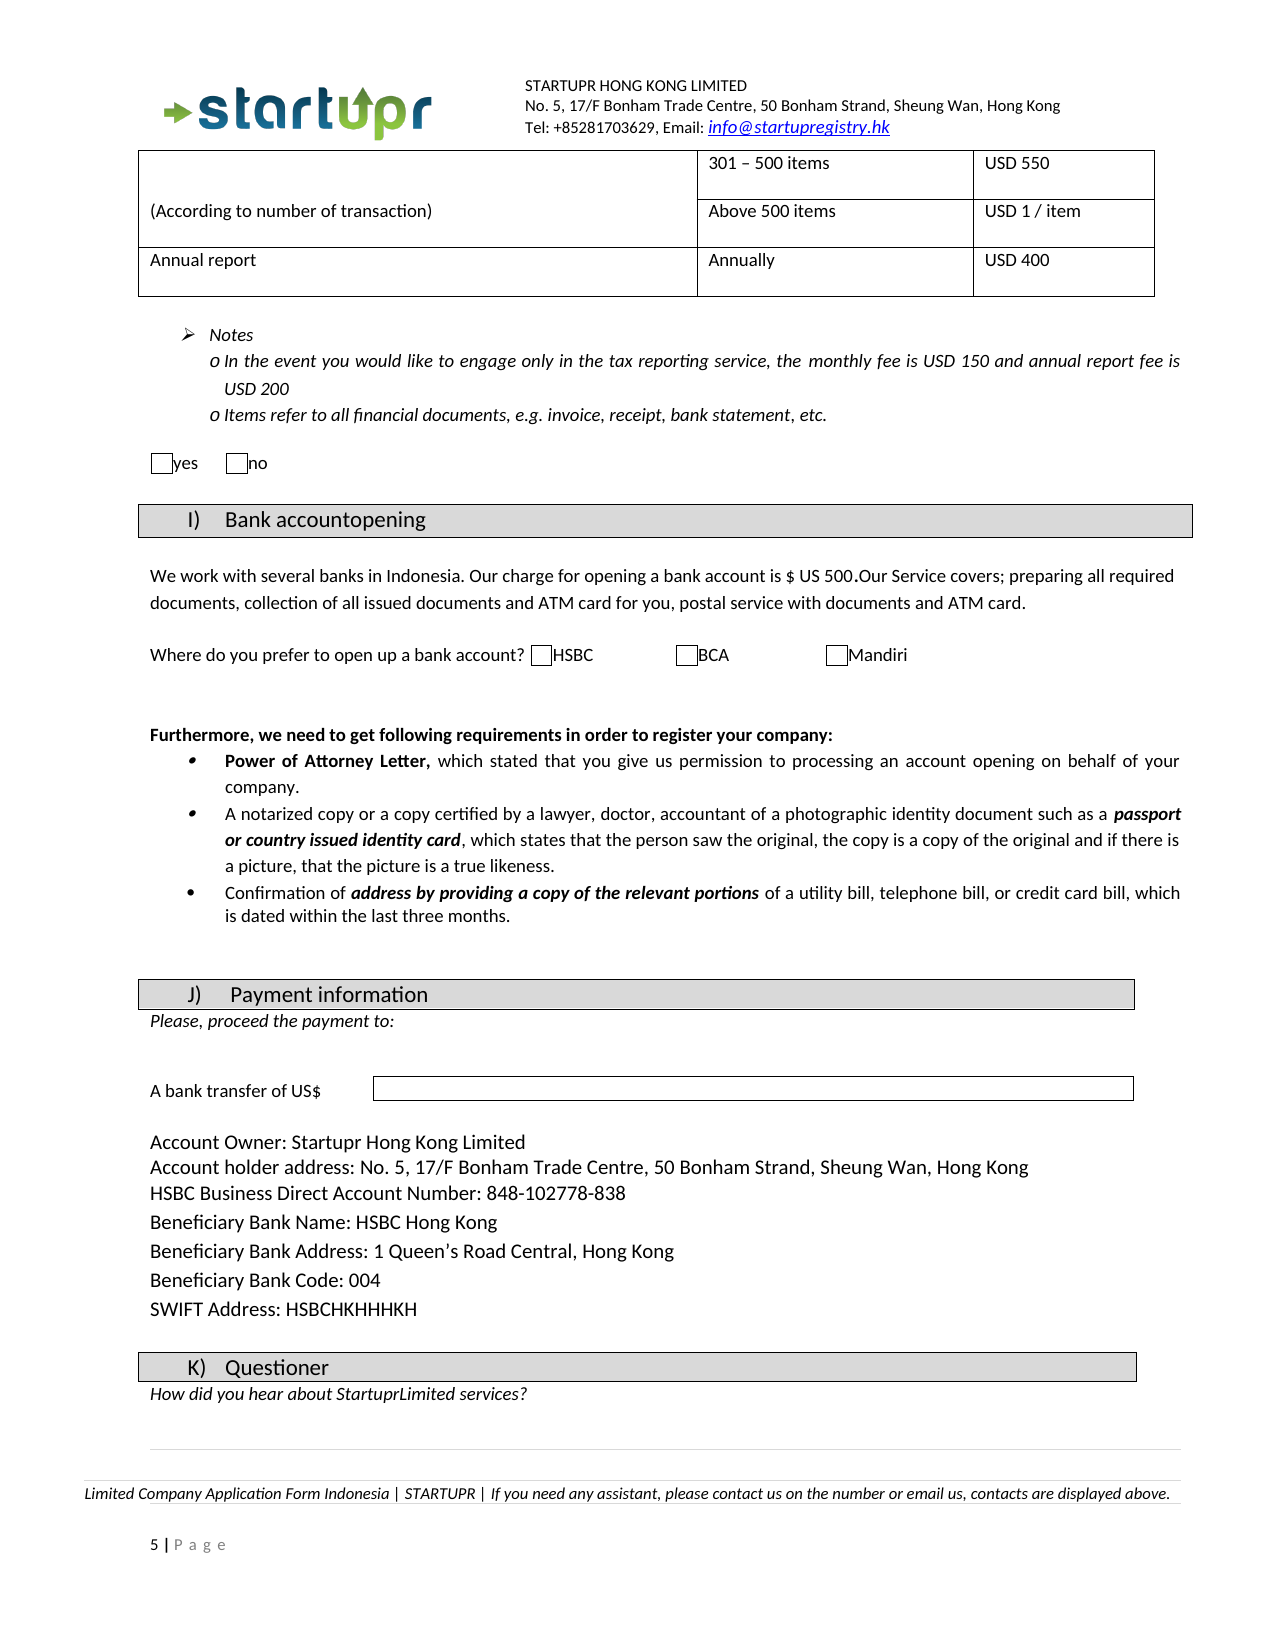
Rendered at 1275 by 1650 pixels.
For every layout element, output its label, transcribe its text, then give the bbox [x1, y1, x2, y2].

picture [159, 85, 438, 142]
table_cell USD 550 [974, 151, 1154, 199]
table_cell Above 500 items [698, 200, 973, 247]
text Please, proceed the payment to: [150, 1009, 1181, 1032]
list A notarized copy or a copy certified by a lawyer, doctor, accountant of a photographic identity document such as a passport or country issued identity card, which states that the person saw the original, the copy is a copy of the original and if there is a picture, that the picture is a true likeness. [187, 802, 1181, 877]
list In the event you would like to engage only in the tax reporting service, the monthly fee is USD 150 and annual report fee is USD 200 [209, 350, 1181, 400]
table_header [374, 1077, 1133, 1100]
text yes no [150, 452, 1181, 474]
text Beneficiary Bank Code: 004 [150, 1267, 1181, 1293]
text SWIFT Address: HSBCHKHHHKH [150, 1296, 1181, 1322]
text Beneficiary Bank Name: HSBC Hong Kong [150, 1209, 1181, 1234]
list Items refer to all financial documents, e.g. invoice, receipt, bank statement, etc. [209, 403, 1181, 427]
table_header Questioner [139, 1353, 1136, 1381]
text A bank transfer of US$ [150, 1079, 1181, 1102]
text We work with several banks in Indonesia. Our charge for opening a bank account is $ US 500.Our Service covers; preparing all required documents, collection of all issued documents and ATM card for you, postal service with documents and ATM card. [150, 564, 1181, 614]
table_cell Annually [698, 248, 973, 296]
table_cell USD 400 [974, 248, 1154, 296]
list Notes [179, 323, 1181, 346]
list Power of Attorney Letter, which stated that you give us permission to processing an account opening on behalf of your company. [187, 749, 1181, 798]
text Where do you prefer to open up a bank account? HSBC BCA Mandiri [150, 644, 1181, 667]
text HSBC Business Direct Account Number: 848-102778-838 [150, 1180, 1181, 1205]
text Beneficiary Bank Address: 1 Queen’s Road Central, Hong Kong [150, 1238, 1181, 1263]
table_cell 301 – 500 items [698, 151, 973, 199]
table_header Payment information [139, 980, 1134, 1008]
table_cell USD 1 / item [974, 200, 1154, 247]
list Confirmation of address by providing a copy of the relevant portions of a utility bill, telephone bill, or credit card bill, which is dated within the last three months. [187, 881, 1181, 927]
table_header Bank accountopening [139, 505, 1192, 537]
text How did you hear about StartuprLimited services? [150, 1382, 1181, 1405]
text Furthermore, we need to get following requirements in order to register your company: [150, 723, 1181, 746]
table_cell Annual report [139, 248, 697, 296]
text Account Owner: Startupr Hong Kong Limited Account holder address: No. 5, 17/F Bonham Trade Centre, 50 Bonham Strand, Sheung Wan, Hong Kong [150, 1129, 1181, 1180]
